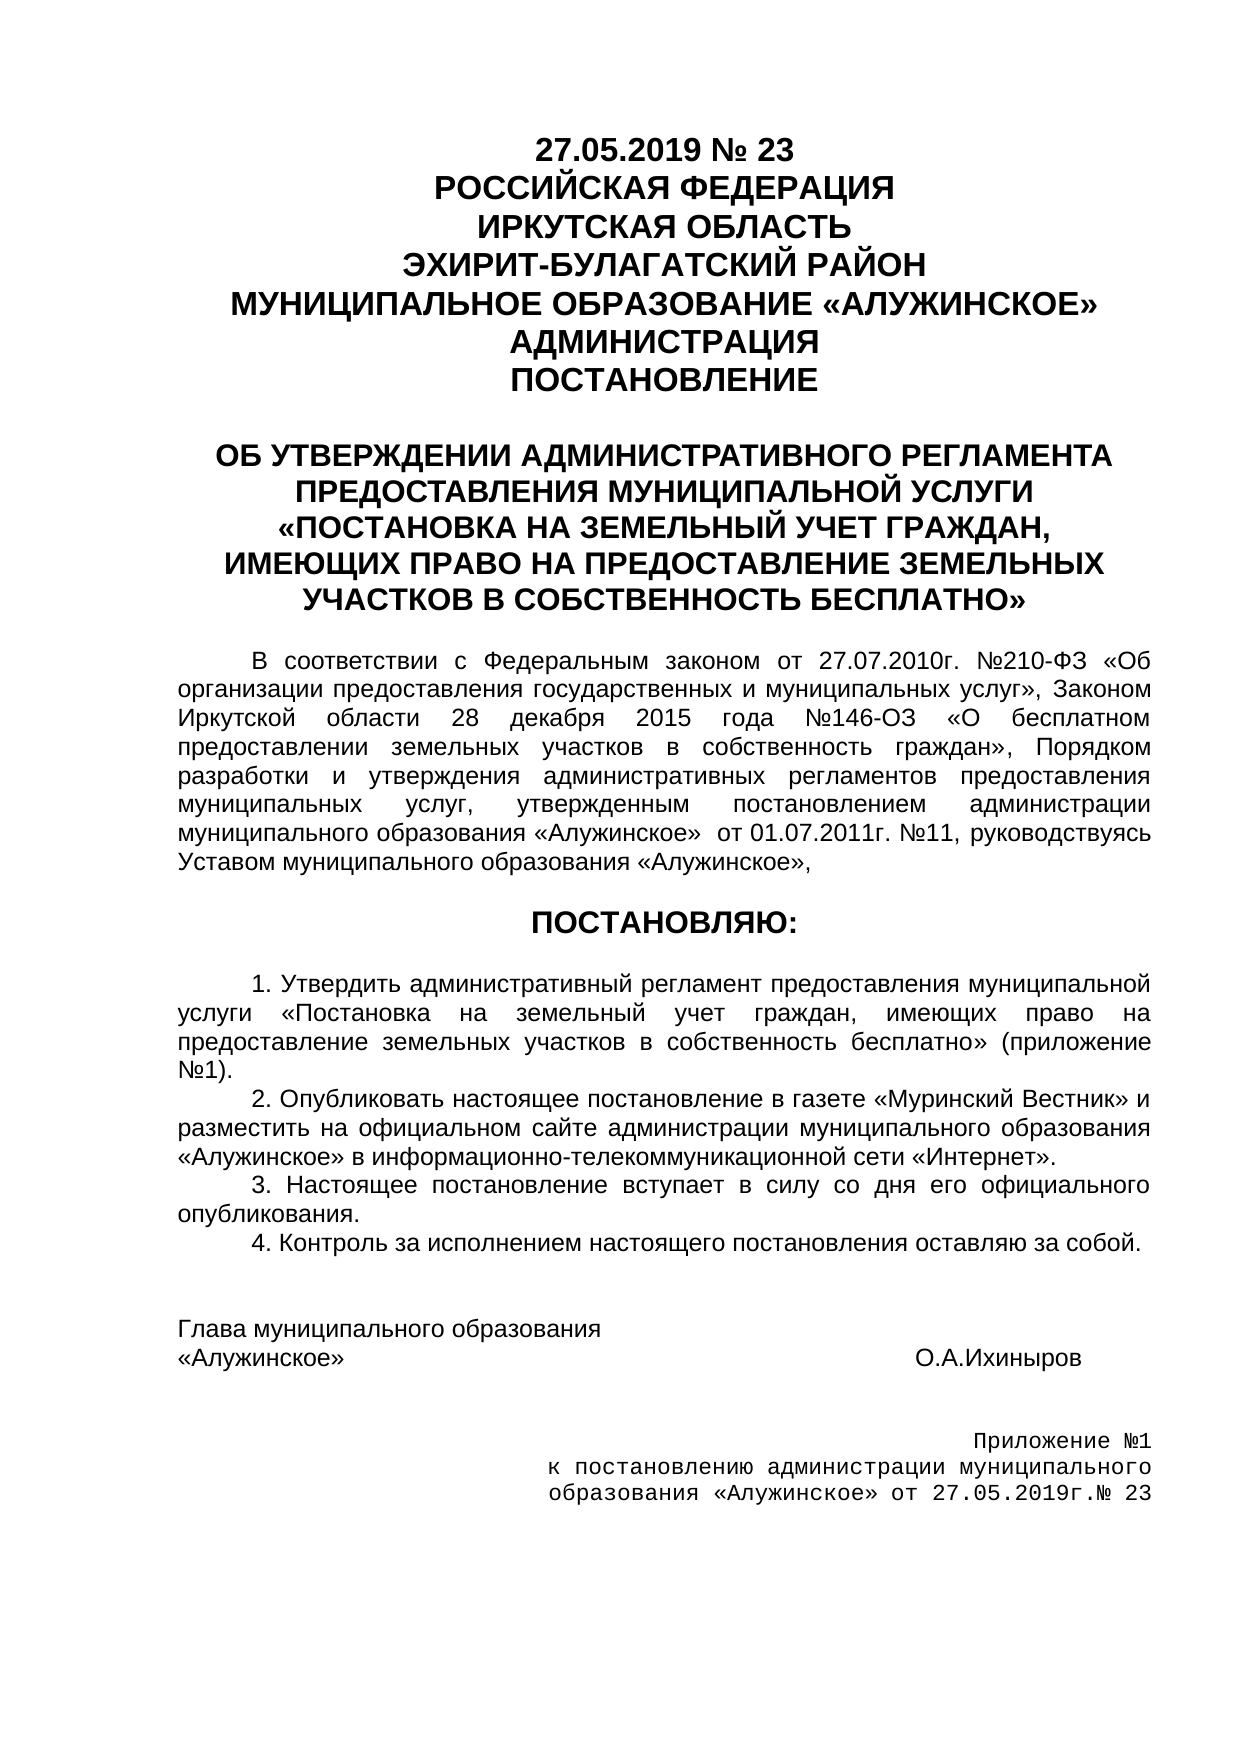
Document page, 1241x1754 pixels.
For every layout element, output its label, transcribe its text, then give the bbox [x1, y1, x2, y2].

text В соответствии с Федеральным законом от 27.07.2010г. №210-ФЗ «Об организации предоставления государственных и муниципальных услуг», Законом Иркутской области 28 декабря 2015 года №146-ОЗ «О бесплатном предоставлении земельных участков в собственность граждан», Порядком разработки и утверждения административных регламентов предоставления муниципальных услуг, утвержденным постановлением администрации муниципального образования «Алужинское» от 01.07.2011г. №11, руководствуясь Уставом муниципального образования «Алужинское», [177, 646, 1152, 876]
text образования «Алужинское» от 27.05.2019г.№ 23 [177, 1481, 1152, 1507]
text 1. Утвердить административный регламент предоставления муниципальной услуги «Постановка на земельный учет граждан, имеющих право на предоставление земельных участков в собственность бесплатно» (приложение №1). [177, 969, 1152, 1084]
text РОССИЙСКАЯ ФЕДЕРАЦИЯ [177, 168, 1152, 207]
text к постановлению администрации муниципального [177, 1455, 1152, 1481]
text ПОСТАНОВЛЯЮ: [177, 904, 1152, 940]
text «Алужинское» О.А.Ихиныров [177, 1343, 1152, 1372]
text ПРЕДОСТАВЛЕНИЯ МУНИЦИПАЛЬНОЙ УСЛУГИ [177, 473, 1152, 509]
text 4. Контроль за исполнением настоящего постановления оставляю за собой. [177, 1228, 1152, 1257]
text 27.05.2019 № 23 [177, 130, 1152, 168]
text АДМИНИСТРАЦИЯ [177, 322, 1152, 360]
text Приложение №1 [177, 1429, 1152, 1455]
text Глава муниципального образования [177, 1314, 1152, 1343]
text ОБ УТВЕРЖДЕНИИ АДМИНИСТРАТИВНОГО РЕГЛАМЕНТА [177, 437, 1152, 473]
text «ПОСТАНОВКА НА ЗЕМЕЛЬНЫЙ УЧЕТ ГРАЖДАН, ИМЕЮЩИХ ПРАВО НА ПРЕДОСТАВЛЕНИЕ ЗЕМЕЛЬНЫХ УЧАСТКОВ В СОБСТВЕННОСТЬ БЕСПЛАТНО» [177, 509, 1152, 617]
text ЭХИРИТ-БУЛАГАТСКИЙ РАЙОН [177, 245, 1152, 283]
text ИРКУТСКАЯ ОБЛАСТЬ [177, 207, 1152, 245]
text МУНИЦИПАЛЬНОЕ ОБРАЗОВАНИЕ «АЛУЖИНСКОЕ» [177, 283, 1152, 322]
text 3. Настоящее постановление вступает в силу со дня его официального опубликования. [177, 1170, 1152, 1228]
text 2. Опубликовать настоящее постановление в газете «Муринский Вестник» и разместить на официальном сайте администрации муниципального образования «Алужинское» в информационно-телекоммуникационной сети «Интернет». [177, 1084, 1152, 1170]
text ПОСТАНОВЛЕНИЕ [177, 360, 1152, 399]
